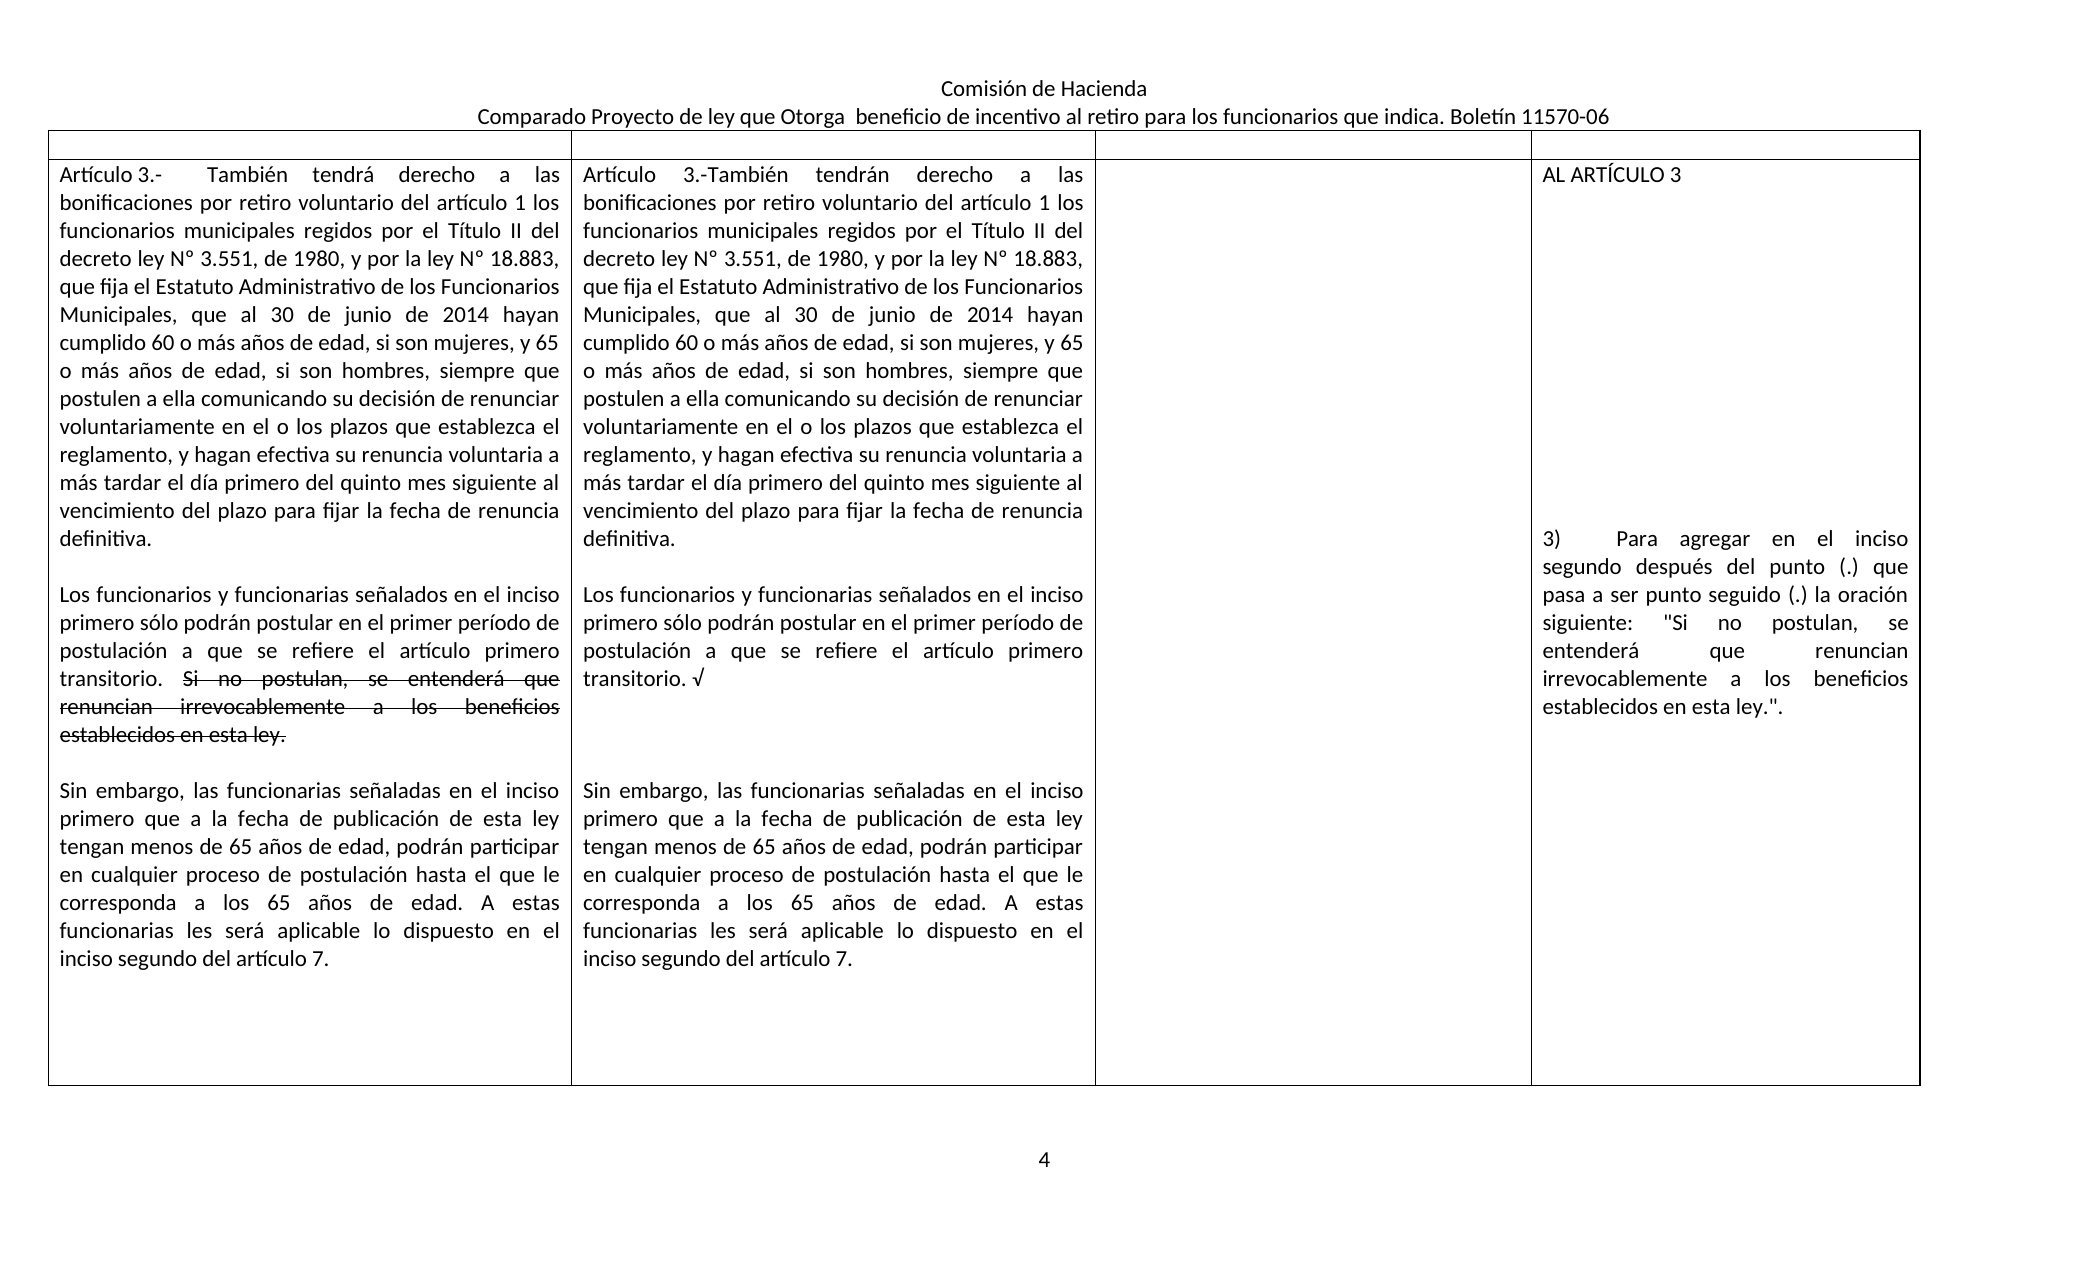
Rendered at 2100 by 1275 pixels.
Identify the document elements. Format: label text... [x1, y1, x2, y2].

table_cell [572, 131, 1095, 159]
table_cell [1532, 131, 1919, 159]
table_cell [1096, 131, 1531, 159]
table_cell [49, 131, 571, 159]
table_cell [1532, 160, 1919, 1085]
table_cell [1096, 160, 1531, 1085]
